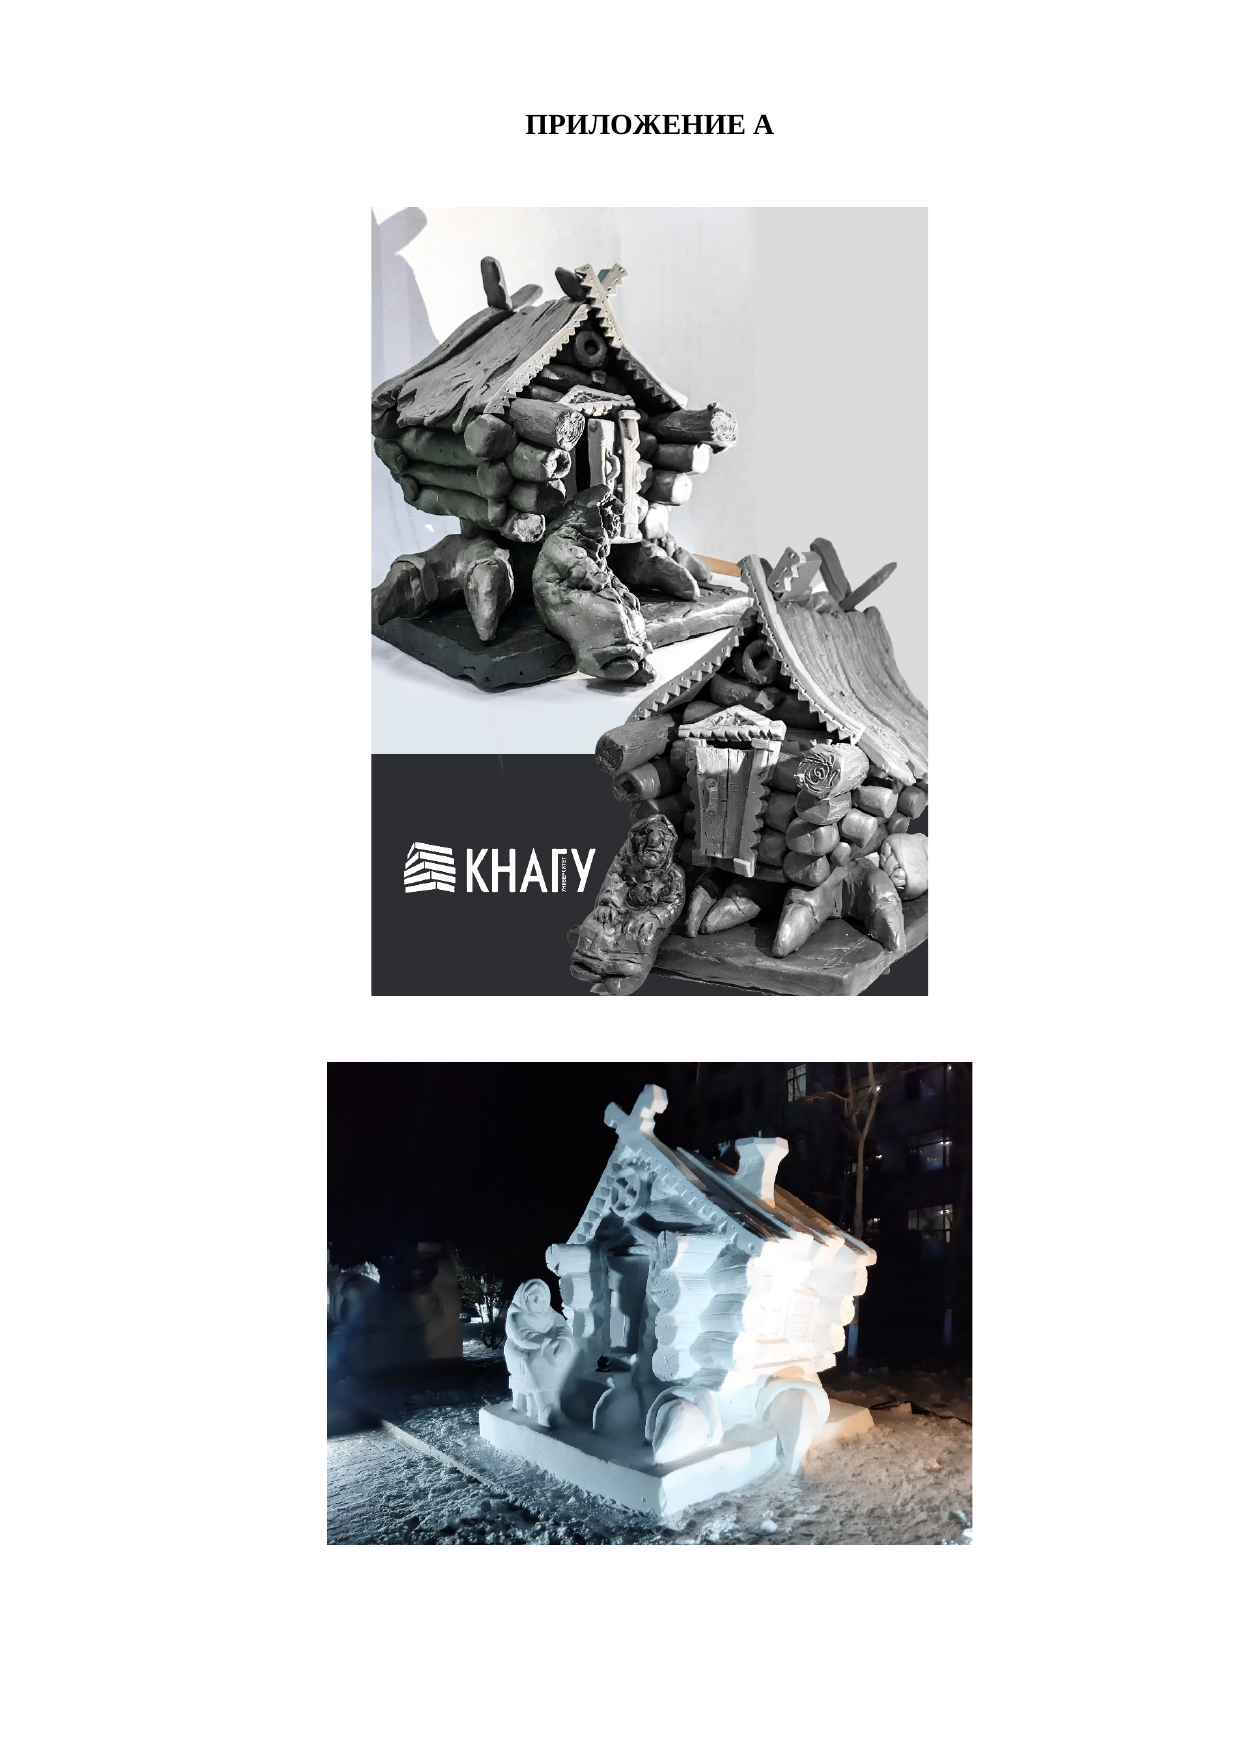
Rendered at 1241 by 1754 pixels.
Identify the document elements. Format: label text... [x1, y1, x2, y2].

picture [327, 1062, 973, 1545]
picture [371, 207, 929, 996]
text ПРИЛОЖЕНИЕ А [148, 107, 1152, 141]
